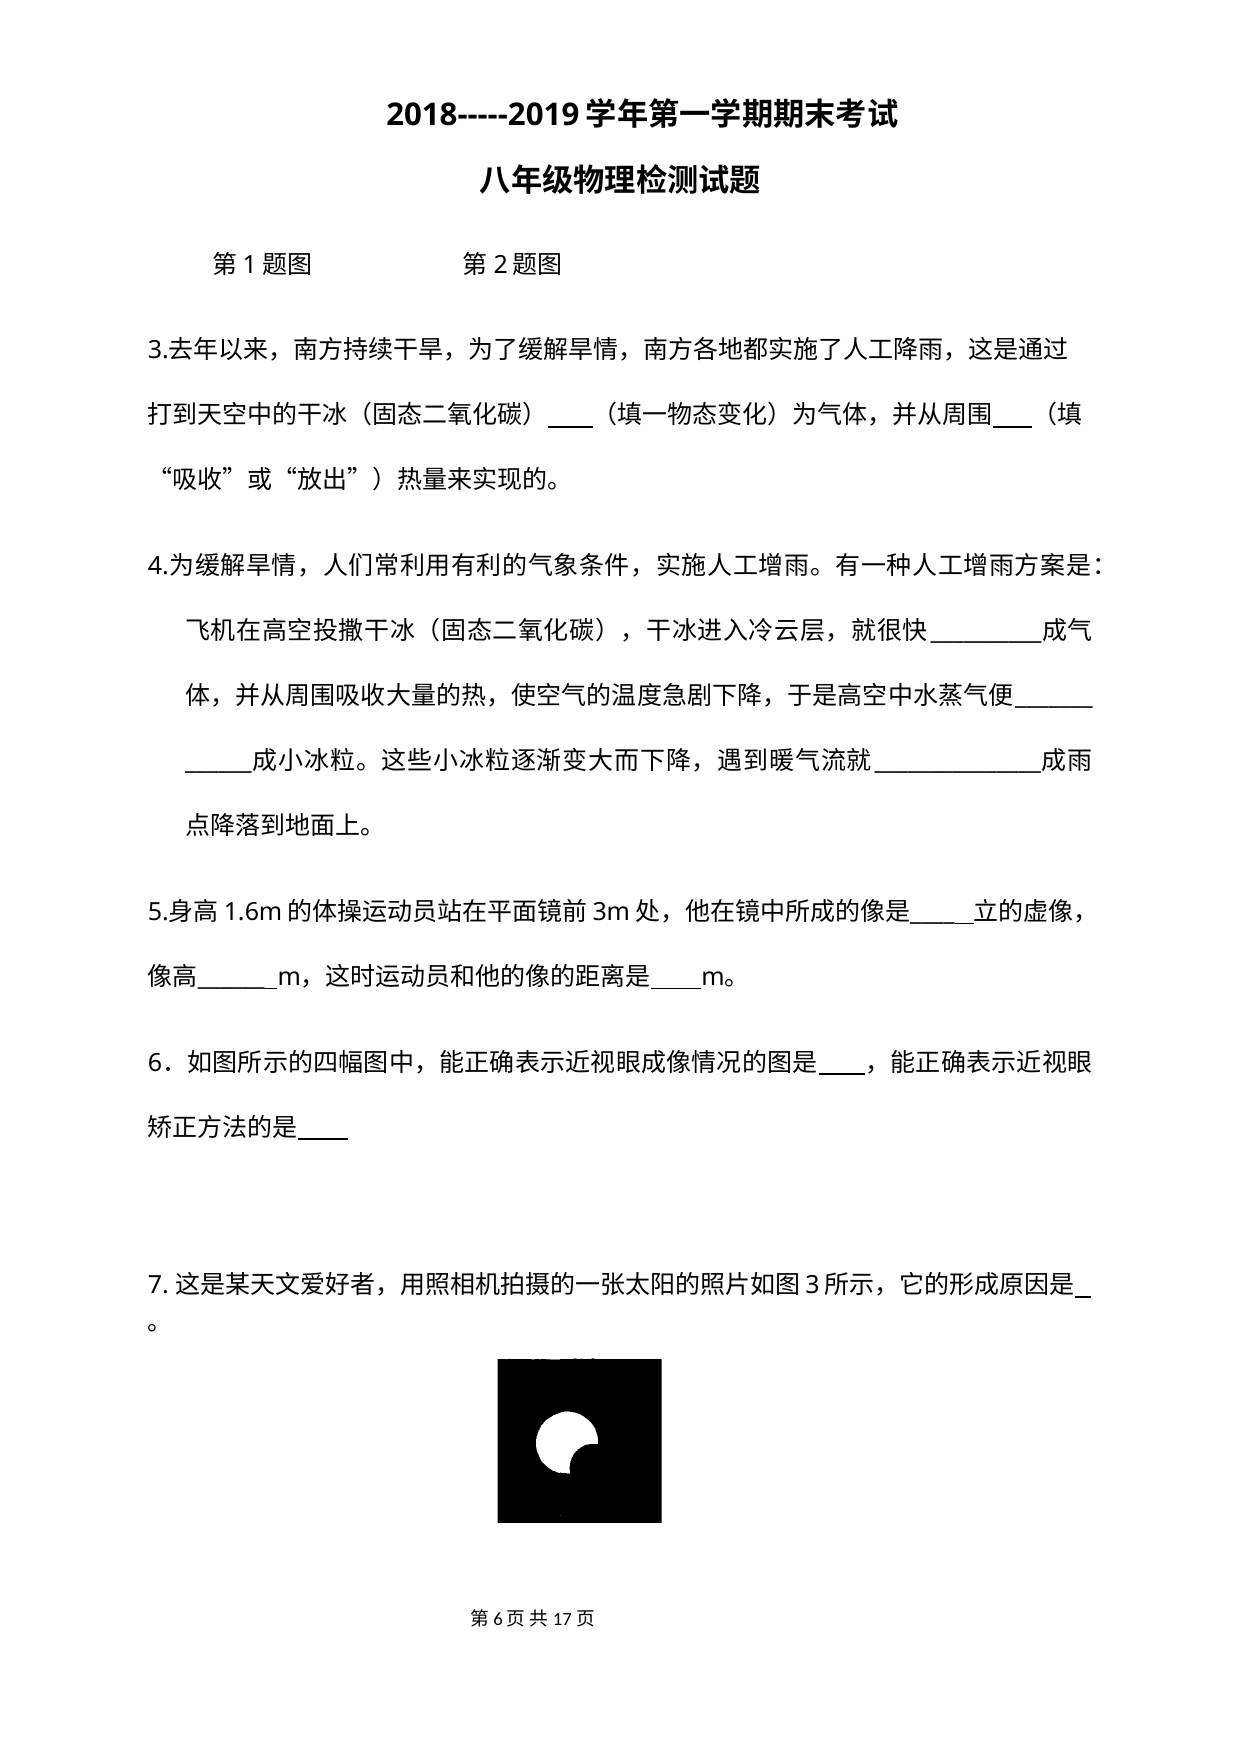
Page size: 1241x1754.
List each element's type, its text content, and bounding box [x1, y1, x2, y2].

picture [497, 1358, 662, 1523]
text 6．如图所示的四幅图中，能正确表示近视眼成像情况的图是 ，能正确表示近视眼矫正方法的是 [148, 1028, 1093, 1158]
text 第1题图 第2题图 [148, 230, 1093, 295]
text 4.为缓解旱情，人们常利用有利的气象条件，实施人工增雨。有一种人工增雨方案是：飞机在高空投撒干冰（固态二氧化碳），干冰进入冷云层，就很快__________成气体，并从周围吸收大量的热，使空气的温度急剧下降，于是高空中水蒸气便_____________成小冰粒。这些小冰粒逐渐变大而下降，遇到暖气流就_______________成雨点降落到地面上。 [148, 531, 1093, 856]
text 3.去年以来，南方持续干旱，为了缓解旱情，南方各地都实施了人工降雨，这是通过打到天空中的干冰（固态二氧化碳） （填一物态变化）为气体，并从周围 （填“吸收”或“放出”）热量来实现的。 [148, 316, 1093, 511]
text 7. 这是某天文爱好者，用照相机拍摄的一张太阳的照片如图3所示，它的形成原因是 。 [148, 1265, 1093, 1337]
text 5.身高1.6m的体操运动员站在平面镜前3m处，他在镜中所成的像是____ 立的虚像，像高______ m，这时运动员和他的像的距离是 m。 [148, 877, 1093, 1007]
